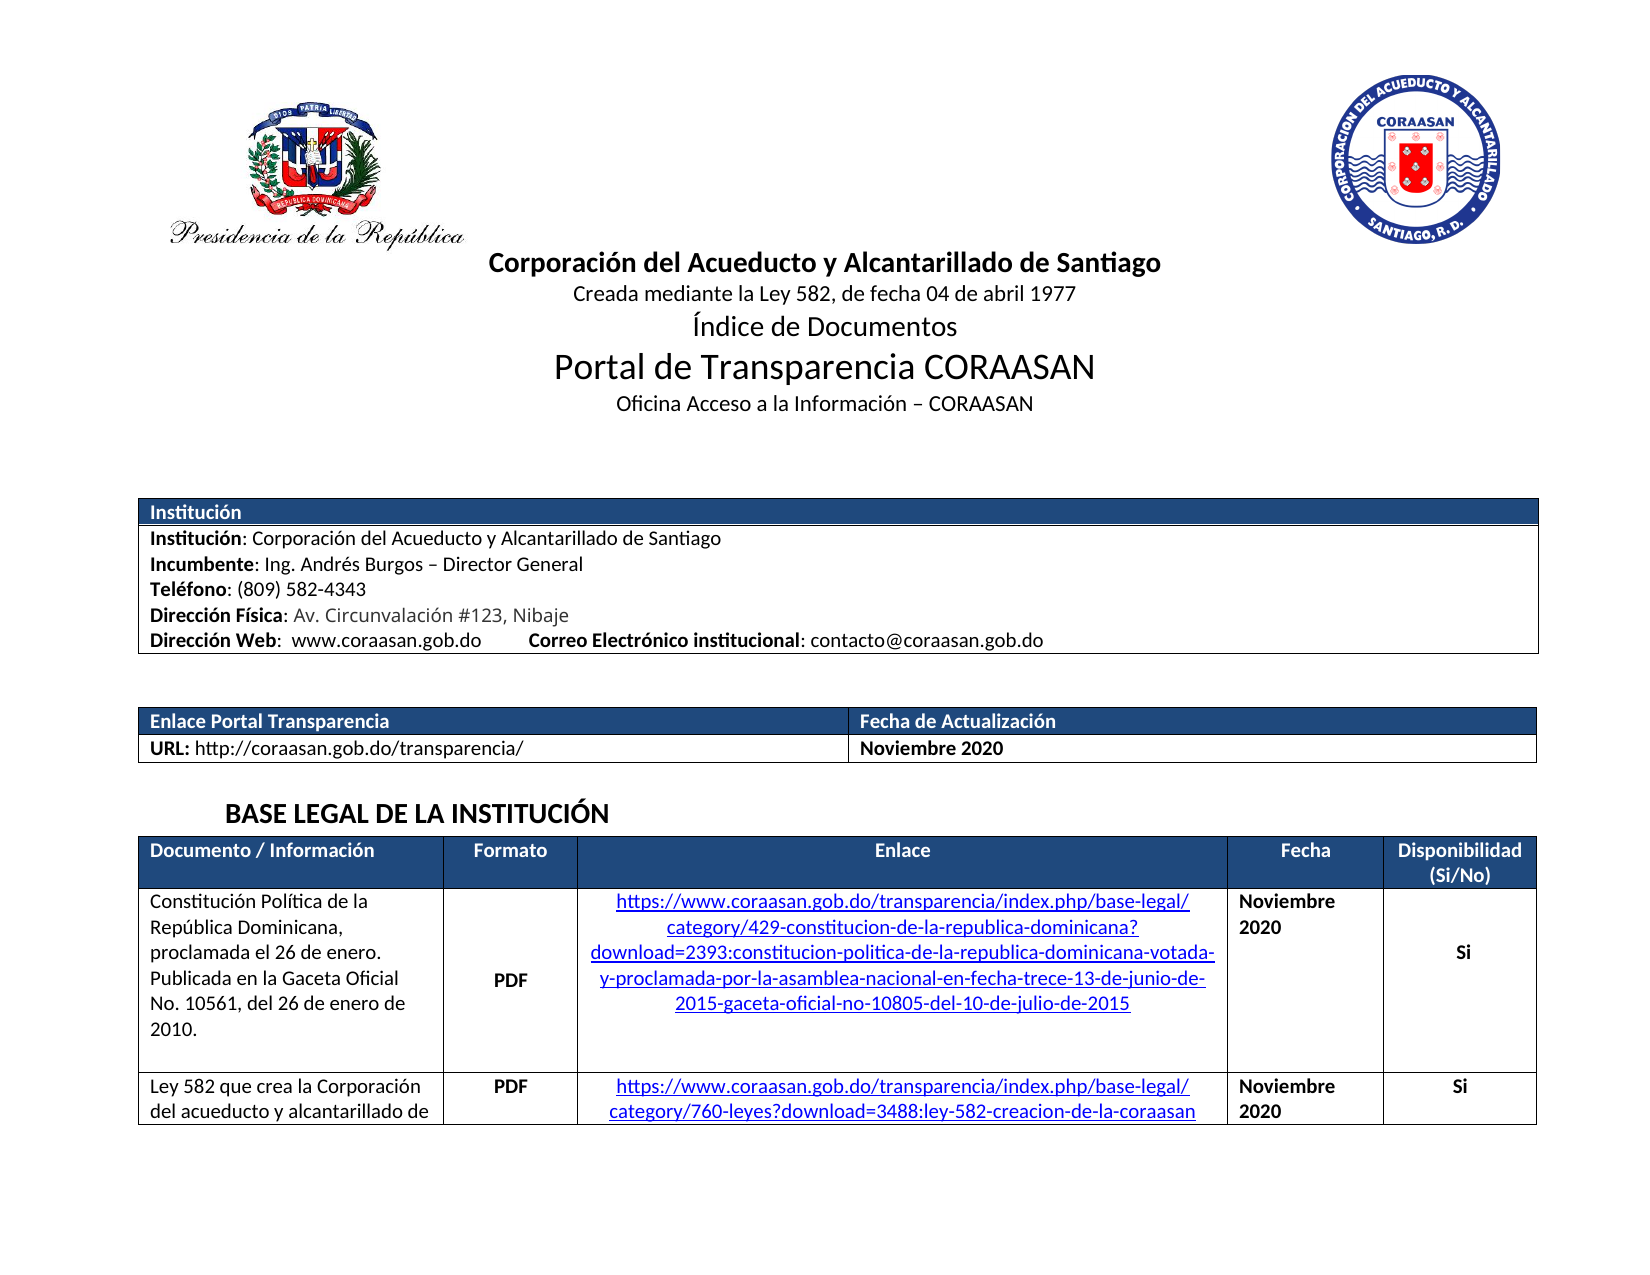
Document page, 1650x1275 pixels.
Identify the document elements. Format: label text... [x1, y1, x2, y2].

table_header Fecha de Actualización [849, 708, 1536, 734]
table_header Formato [444, 837, 577, 888]
table_cell PDF [444, 889, 577, 1072]
table_header Fecha [1228, 837, 1383, 888]
table_header Enlace [578, 837, 1227, 888]
table_header Enlace Portal Transparencia [139, 708, 848, 734]
table_cell Constitución Política de la República Dominicana, proclamada el 26 de enero. Publicada en la Gaceta Oficial No. 10561, del 26 de enero de 2010. [139, 889, 443, 1072]
table_cell Institución: Corporación del Acueducto y Alcantarillado de Santiago Incumbente: Ing. Andrés Burgos – Director General Teléfono: (809) 582-4343 Dirección Física: Av. Circunvalación #123, Nibaje Dirección Web: www.coraasan.gob.do Correo Electrónico institucional: contacto@coraasan.gob.do [139, 526, 1538, 653]
table_header Institución [139, 499, 1538, 524]
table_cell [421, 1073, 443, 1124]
picture [1331, 75, 1500, 244]
table_cell PDF [444, 1073, 577, 1124]
table_cell https://www.coraasan.gob.do/transparencia/index.php/base-legal/category/429-constitucion-de-la-republica-dominicana?download=2393:constitucion-politica-de-la-republica-dominicana-votada-y-proclamada-por-la-asamblea-nacional-en-fecha-trece-13-de-junio-de-2015-gaceta-oficial-no-10805-del-10-de-julio-de-2015 [578, 889, 1227, 1072]
table_cell Si [1384, 889, 1536, 1072]
table_header Disponibilidad (Si/No) [1384, 837, 1536, 888]
picture [170, 102, 470, 260]
table_cell Noviembre 2020 [1228, 1073, 1383, 1124]
list BASE LEGAL DE LA INSTITUCIÓN [225, 795, 1500, 830]
table_cell Noviembre 2020 [1228, 889, 1383, 1072]
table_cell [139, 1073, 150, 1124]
table_cell https://www.coraasan.gob.do/transparencia/index.php/base-legal/category/760-leyes?download=3488:ley-582-creacion-de-la-coraasan [578, 1073, 1227, 1124]
table_cell Noviembre 2020 [849, 735, 1536, 762]
table_cell Si [1384, 1073, 1536, 1124]
table_header Documento / Información [139, 837, 443, 888]
table_cell URL: http://coraasan.gob.do/transparencia/ [139, 735, 848, 762]
